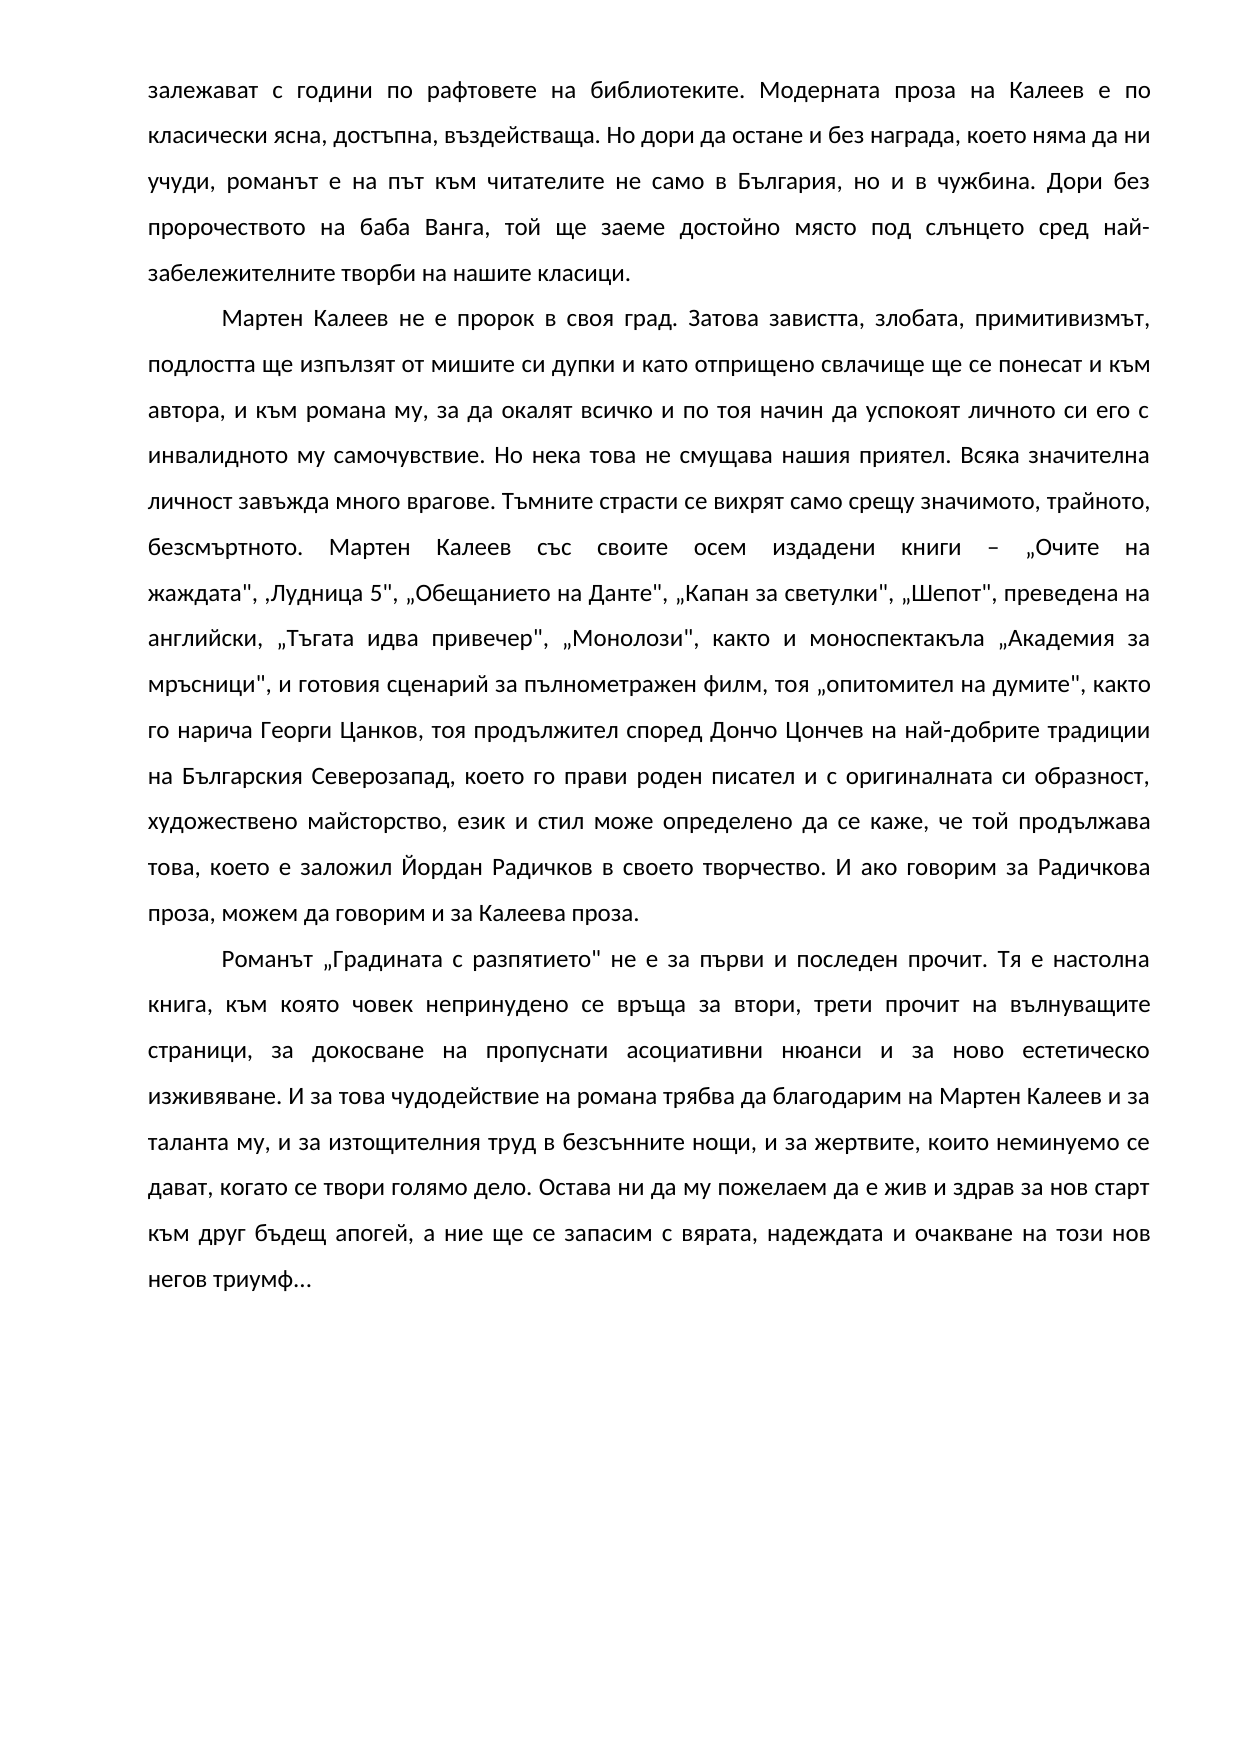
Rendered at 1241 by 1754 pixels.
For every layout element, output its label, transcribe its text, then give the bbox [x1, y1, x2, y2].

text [148, 74, 1152, 287]
text Романът „Градината с разпятието" не е за първи и последен прочит. Тя е настолна книга, към която човек непринудено се връща за втори, трети прочит на вълнуващите страници, за докосване на пропуснати асоциативни нюанси и за ново естетическо изживяване. И за това чудодействие на романа трябва да благодарим на Мартен Калеев и за таланта му, и за изтощителния труд в безсънните нощи, и за жертвите, които неминуемо се дават, когато се твори голямо дело. Остава ни да му пожелаем да е жив и здрав за нов старт към друг бъдещ апогей, а ние ще се запасим с вярата, надеждата и очакване на този нов негов триумф... [148, 943, 1152, 1293]
text Мартен Калеев не е пророк в своя град. Затова завистта, злобата, примитивизмът, подлостта ще изпълзят от мишите си дупки и като отприщено свлачище ще се понесат и към автора, и към романа му, за да окалят всичко и по тоя начин да успокоят личното си его с инвалидното му самочувствие. Но нека това не смущава нашия приятел. Всяка значителна личност завъжда много врагове. Тъмните страсти се вихрят само срещу значимото, трайното, безсмъртното. Мартен Калеев със своите осем издадени книги – „Очите на жаждата", ,Лудница 5", „Обещанието на Данте", „Капан за светулки", „Шепот", преведена на английски, „Тъгата идва привечер", „Монолози", както и моноспектакъла „Академия за мръсници", и готовия сценарий за пълнометражен филм, тоя „опитомител на думите", както го нарича Георги Цанков, тоя продължител според Дончо Цончев на най-добрите традиции на Българския Северозапад, което го прави роден писател и с оригиналната си образност, художествено майсторство, език и стил може определено да се каже, че той продължава това, което е заложил Йордан Радичков в своето творчество. И ако говорим за Радичкова проза, можем да говорим и за Калеева проза. [148, 302, 1152, 927]
